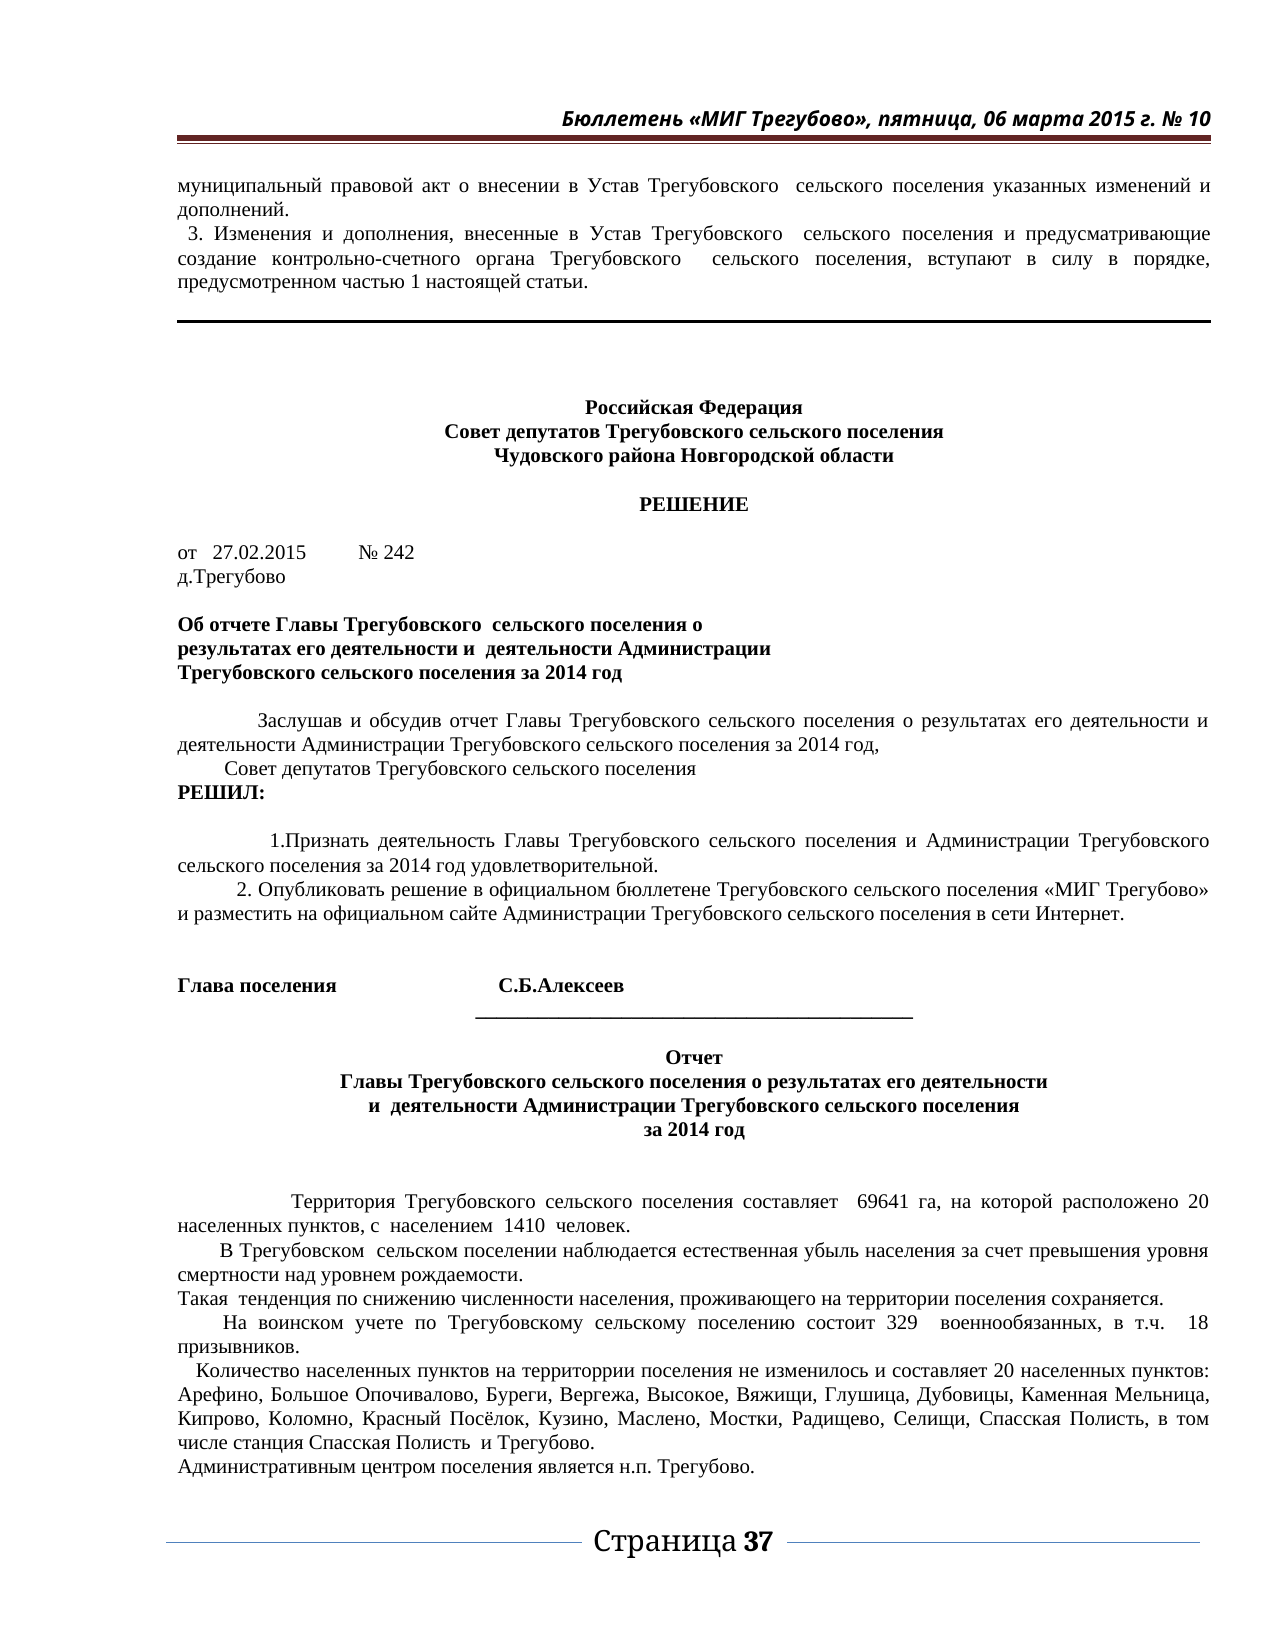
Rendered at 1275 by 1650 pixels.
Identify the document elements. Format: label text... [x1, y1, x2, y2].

text Российская Федерация [177, 395, 1211, 419]
text Об отчете Главы Трегубовского сельского поселения о [177, 612, 1211, 636]
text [177, 173, 1211, 221]
text Чудовского района Новгородской области [177, 443, 1211, 467]
text Административным центром поселения является н.п. Трегубово. [177, 1454, 1211, 1478]
text Глава поселения С.Б.Алексеев [177, 973, 1211, 997]
text и деятельности Администрации Трегубовского сельского поселения [177, 1093, 1211, 1117]
text РЕШЕНИЕ [177, 492, 1211, 516]
text Количество населенных пунктов на территоррии поселения не изменилось и составляет 20 населенных пунктов: Арефино, Большое Опочивалово, Буреги, Вергежа, Высокое, Вяжищи, Глушица, Дубовицы, Каменная Мельница, Кипрово, Коломно, Красный Посёлок, Кузино, Маслено, Мостки, Радищево, Селищи, Спасская Полисть, в том числе станция Спасская Полисть и Трегубово. [177, 1358, 1211, 1454]
text от 27.02.2015 № 242 [177, 540, 1211, 564]
text На воинском учете по Трегубовскому сельскому поселению состоит 329 военнообязанных, в т.ч. 18 призывников. [177, 1310, 1211, 1358]
text __________________________________________ [177, 997, 1211, 1021]
text РЕШИЛ: [177, 780, 1211, 804]
text Главы Трегубовского сельского поселения о результатах его деятельности [177, 1069, 1211, 1093]
text 2. Опубликовать решение в официальном бюллетене Трегубовского сельского поселения «МИГ Трегубово» и разместить на официальном сайте Администрации Трегубовского сельского поселения в сети Интернет. [177, 877, 1211, 925]
text Отчет [177, 1045, 1211, 1069]
text Такая тенденция по снижению численности населения, проживающего на территории поселения сохраняется. [177, 1286, 1211, 1310]
text Территория Трегубовского сельского поселения составляет , на которой расположено 20 населенных пунктов, с населением 1410 человек. [177, 1189, 1211, 1237]
text Совет депутатов Трегубовского сельского поселения [177, 756, 1211, 780]
text результатах его деятельности и деятельности Администрации [177, 636, 1211, 660]
text 3. Изменения и дополнения, внесенные в Устав Трегубовского сельского поселения и предусматривающие создание контрольно-счетного органа Трегубовского сельского поселения, вступают в силу в порядке, предусмотренном частью 1 настоящей статьи. [177, 221, 1211, 293]
text Совет депутатов Трегубовского сельского поселения [177, 419, 1211, 443]
text Трегубовского сельского поселения за 2014 год [177, 660, 1211, 684]
text В Трегубовском сельском поселении наблюдается естественная убыль населения за счет превышения уровня смертности над уровнем рождаемости. [177, 1237, 1211, 1286]
text 1.Признать деятельность Главы Трегубовского сельского поселения и Администрации Трегубовского сельского поселения за 2014 год удовлетворительной. [177, 828, 1211, 877]
text Заслушав и обсудив отчет Главы Трегубовского сельского поселения о результатах его деятельности и деятельности Администрации Трегубовского сельского поселения за 2014 год, [177, 708, 1211, 756]
text за 2014 год [177, 1117, 1211, 1141]
text д.Трегубово [177, 564, 1211, 588]
